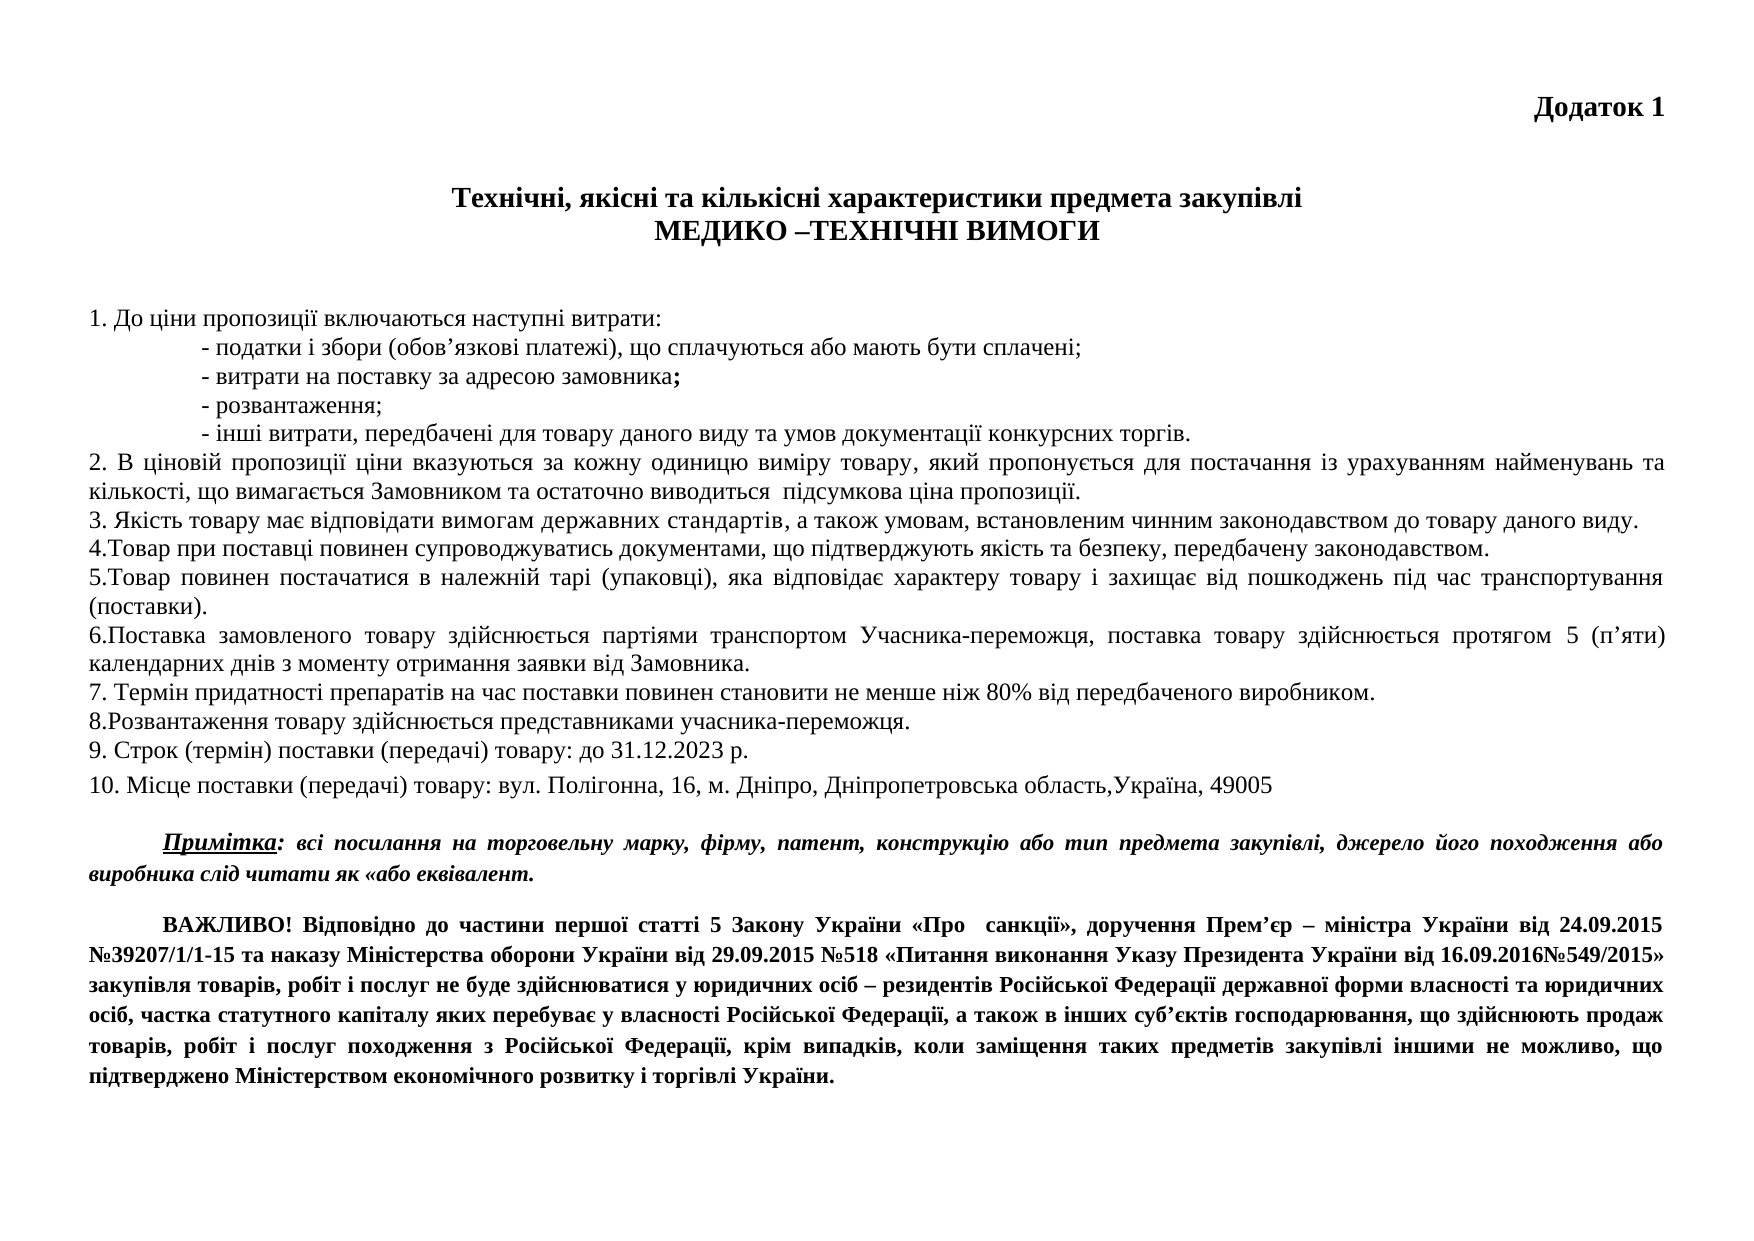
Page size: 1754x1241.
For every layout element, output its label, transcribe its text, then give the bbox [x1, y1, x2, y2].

text - податки і збори (обов’язкові платежі), що сплачуються або мають бути сплачені; [201, 332, 1665, 361]
text 4.Товар при поставці повинен супроводжуватись документами, що підтверджують якість та безпеку, передбачену законодавством. [88, 533, 1665, 562]
text Технічні, якісні та кількісні характеристики предмета закупівлі [88, 180, 1665, 213]
text 10. Місце поставки (передачі) товару: вул. Полігонна, 16, м. Дніпро, Дніпропетровська область,Україна, 49005 [88, 770, 1665, 798]
text 9. Строк (термін) поставки (передачі) товару: до 31.12.2023 р. [88, 735, 1665, 763]
text 6.Поставка замовленого товару здійснюється партіями транспортом Учасника-переможця, поставка товару здійснюється протягом 5 (п’яти) календарних днів з моменту отримання заявки від Замовника. [88, 620, 1665, 677]
text Додаток 1 [679, 89, 1665, 122]
text - витрати на поставку за адресою замовника; [201, 361, 1665, 390]
text - інші витрати, передбачені для товару даного виду та умов документації конкурсних торгів. [201, 418, 1665, 447]
text ВАЖЛИВО! Відповідно до частини першої статті 5 Закону України «Про санкції», доручення Прем’єр – міністра України від 24.09.2015 №39207/1/1-15 та наказу Міністерства оборони України від 29.09.2015 №518 «Питання виконання Указу Президента України від 16.09.2016№549/2015» закупівля товарів, робіт і послуг не буде здійснюватися у юридичних осіб – резидентів Російської Федерації державної форми власності та юридичних осіб, частка статутного капіталу яких перебуває у власності Російської Федерації, а також в інших суб’єктів господарювання, що здійснюють продаж товарів, робіт і послуг походження з Російської Федерації, крім випадків, коли заміщення таких предметів закупівлі іншими не можливо, що підтверджено Міністерством економічного розвитку і торгівлі України. [88, 911, 1665, 1088]
text 7. Термін придатності препаратів на час поставки повинен становити не менше ніж 80% від передбаченого виробником. [88, 677, 1665, 706]
text МЕДИКО –ТЕХНІЧНІ ВИМОГИ [88, 213, 1665, 247]
text 5.Товар повинен постачатися в належній тарі (упаковці), яка відповідає характеру товару і захищає від пошкоджень під час транспортування (поставки). [88, 562, 1665, 620]
text Примітка: всі посилання на торговельну марку, фірму, патент, конструкцію або тип предмета закупівлі, джерело його походження або виробника слід читати як «або еквівалент. [88, 827, 1665, 886]
text 2. В ціновій пропозиції ціни вказуються за кожну одиницю виміру товару, який пропонується для постачання із урахуванням найменувань та кількості, що вимагається Замовником та остаточно виводиться підсумкова ціна пропозиції. [88, 447, 1665, 505]
text 1. До ціни пропозиції включаються наступні витрати: [88, 303, 1665, 332]
text 3. Якість товару має відповідати вимогам державних стандартів, а також умовам, встановленим чинним законодавством до товару даного виду. [88, 505, 1665, 533]
text 8.Розвантаження товару здійснюється представниками учасника-переможця. [88, 706, 1665, 735]
text - розвантаження; [201, 390, 1665, 418]
